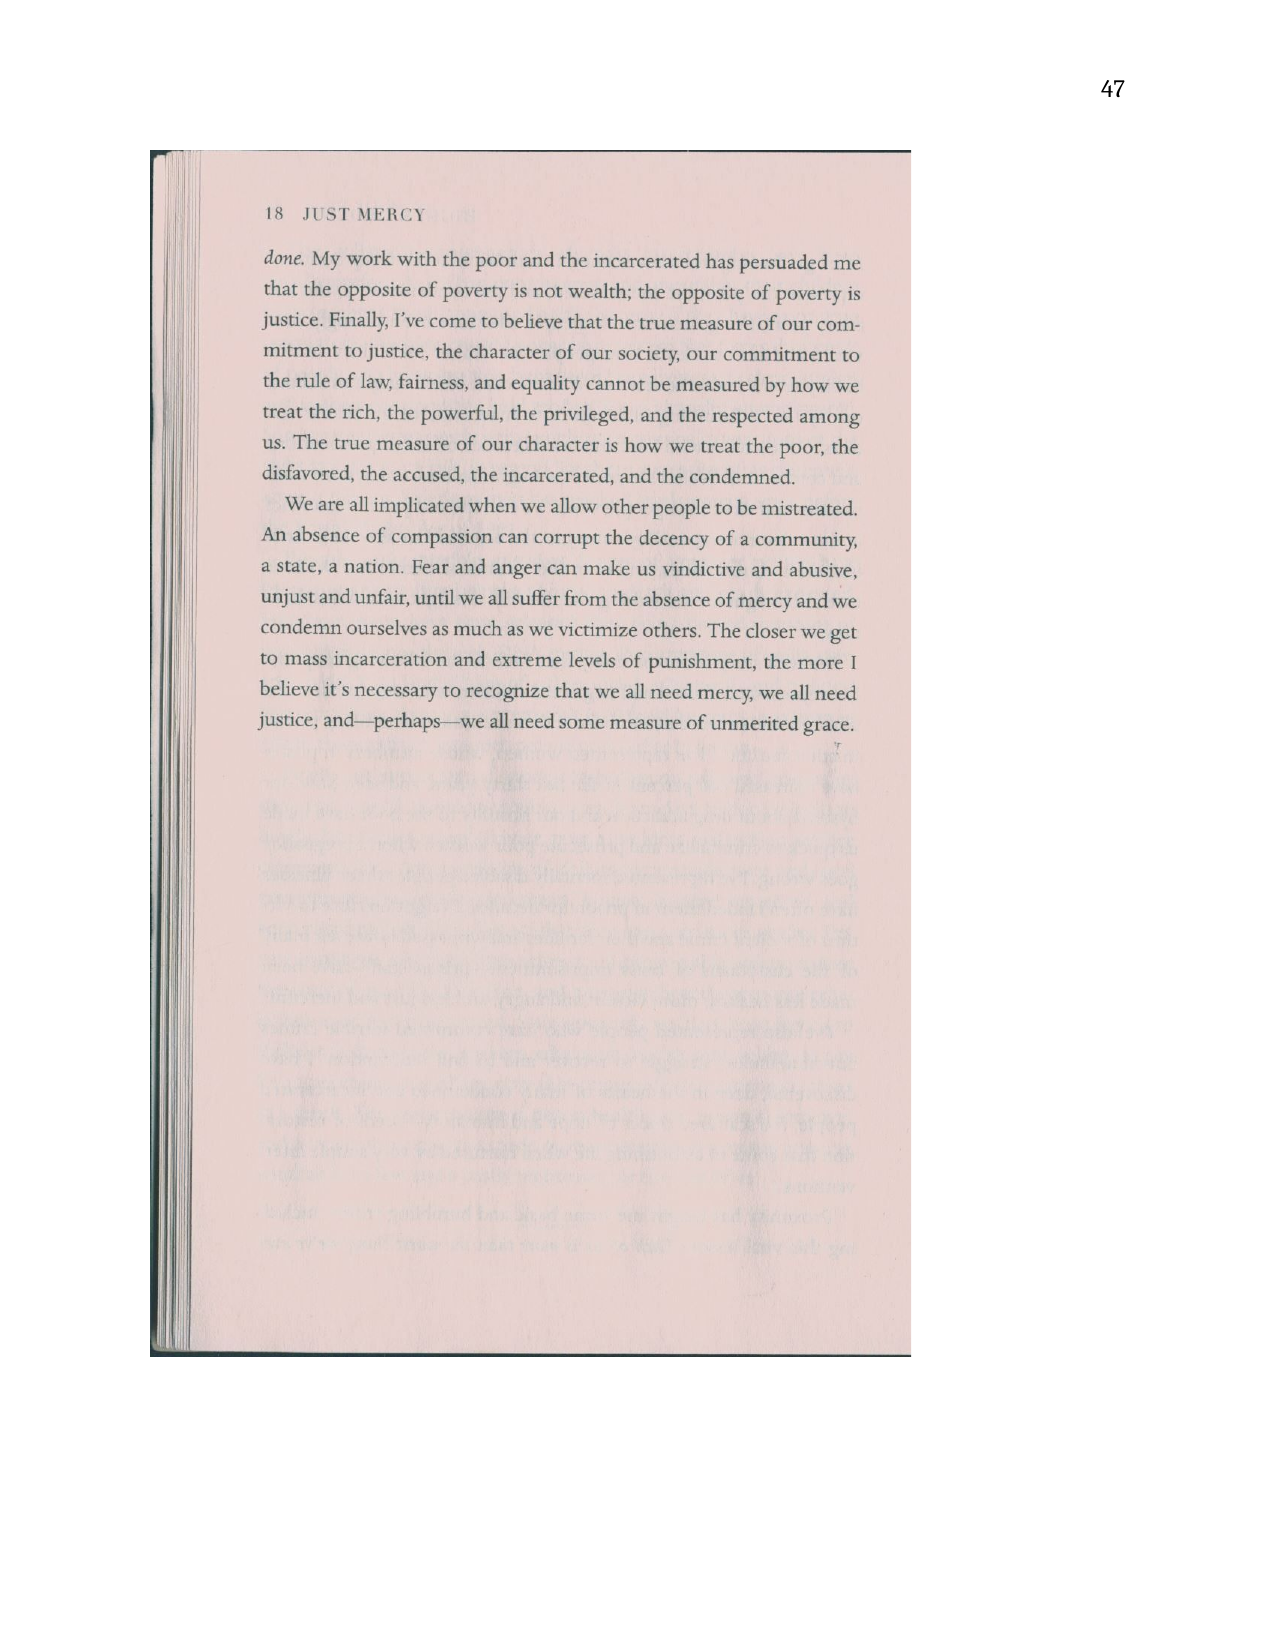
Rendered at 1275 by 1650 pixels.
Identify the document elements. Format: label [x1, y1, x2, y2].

picture [150, 150, 912, 1357]
